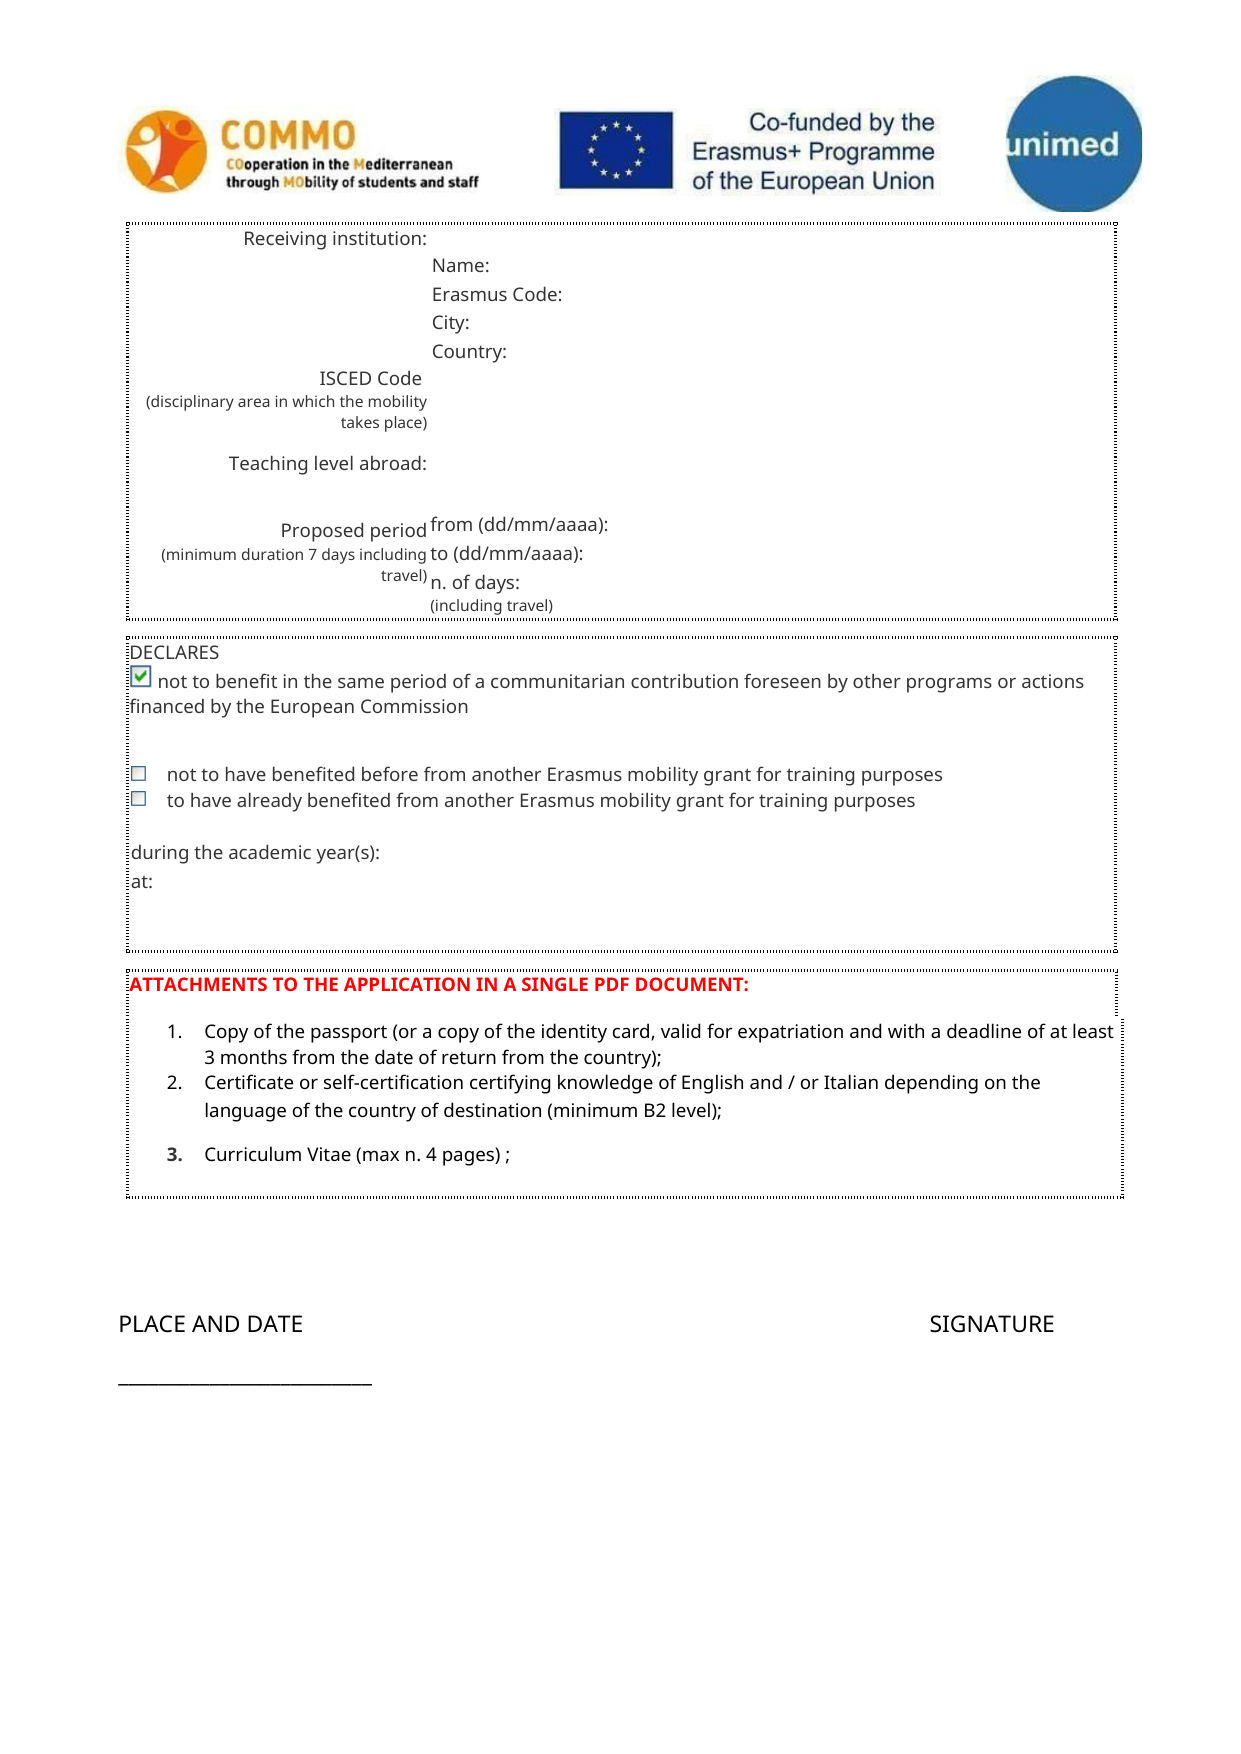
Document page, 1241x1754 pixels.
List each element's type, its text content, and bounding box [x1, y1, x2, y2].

picture [129, 665, 153, 689]
table_cell [118, 961, 1122, 1207]
text _________________________ [118, 1358, 1122, 1389]
picture [118, 106, 481, 194]
table_cell [118, 214, 1122, 628]
picture [130, 790, 147, 807]
picture [553, 108, 941, 196]
table_cell [118, 629, 1122, 961]
picture [1005, 75, 1143, 212]
text PLACE AND DATE SIGNATURE [118, 1308, 1122, 1339]
picture [130, 765, 147, 782]
